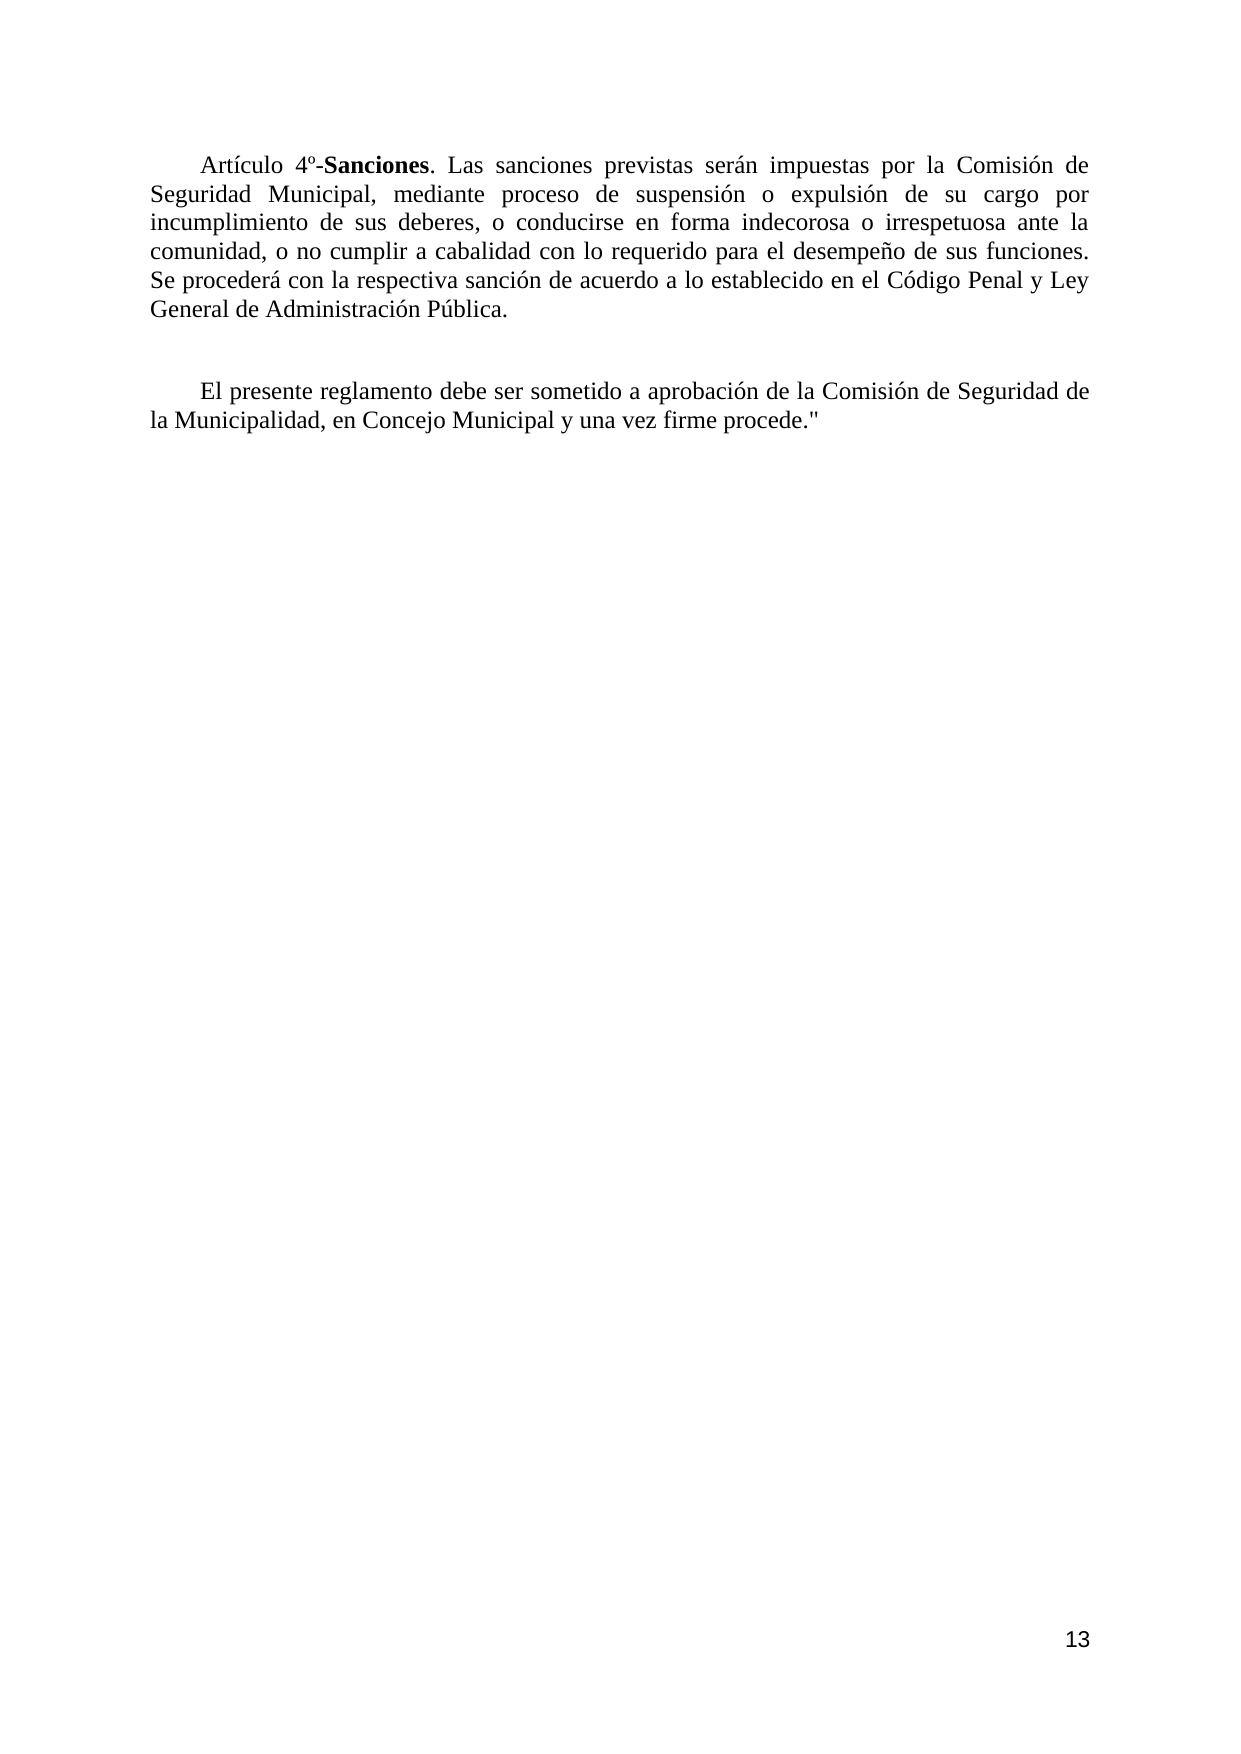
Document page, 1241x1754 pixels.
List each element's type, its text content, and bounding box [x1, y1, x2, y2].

text El presente reglamento debe ser sometido a aprobación de la Comisión de Seguridad de la Municipalidad, en Concejo Municipal y una vez firme procede." [150, 376, 1090, 434]
text Artículo 4º-Sanciones. Las sanciones previstas serán impuestas por la Comisión de Seguridad Municipal, mediante proceso de suspensión o expulsión de su cargo por incumplimiento de sus deberes, o conducirse en forma indecorosa o irrespetuosa ante la comunidad, o no cumplir a cabalidad con lo requerido para el desempeño de sus funciones. Se procederá con la respectiva sanción de acuerdo a lo establecido en el Código Penal y Ley General de Administración Pública. [150, 150, 1090, 322]
